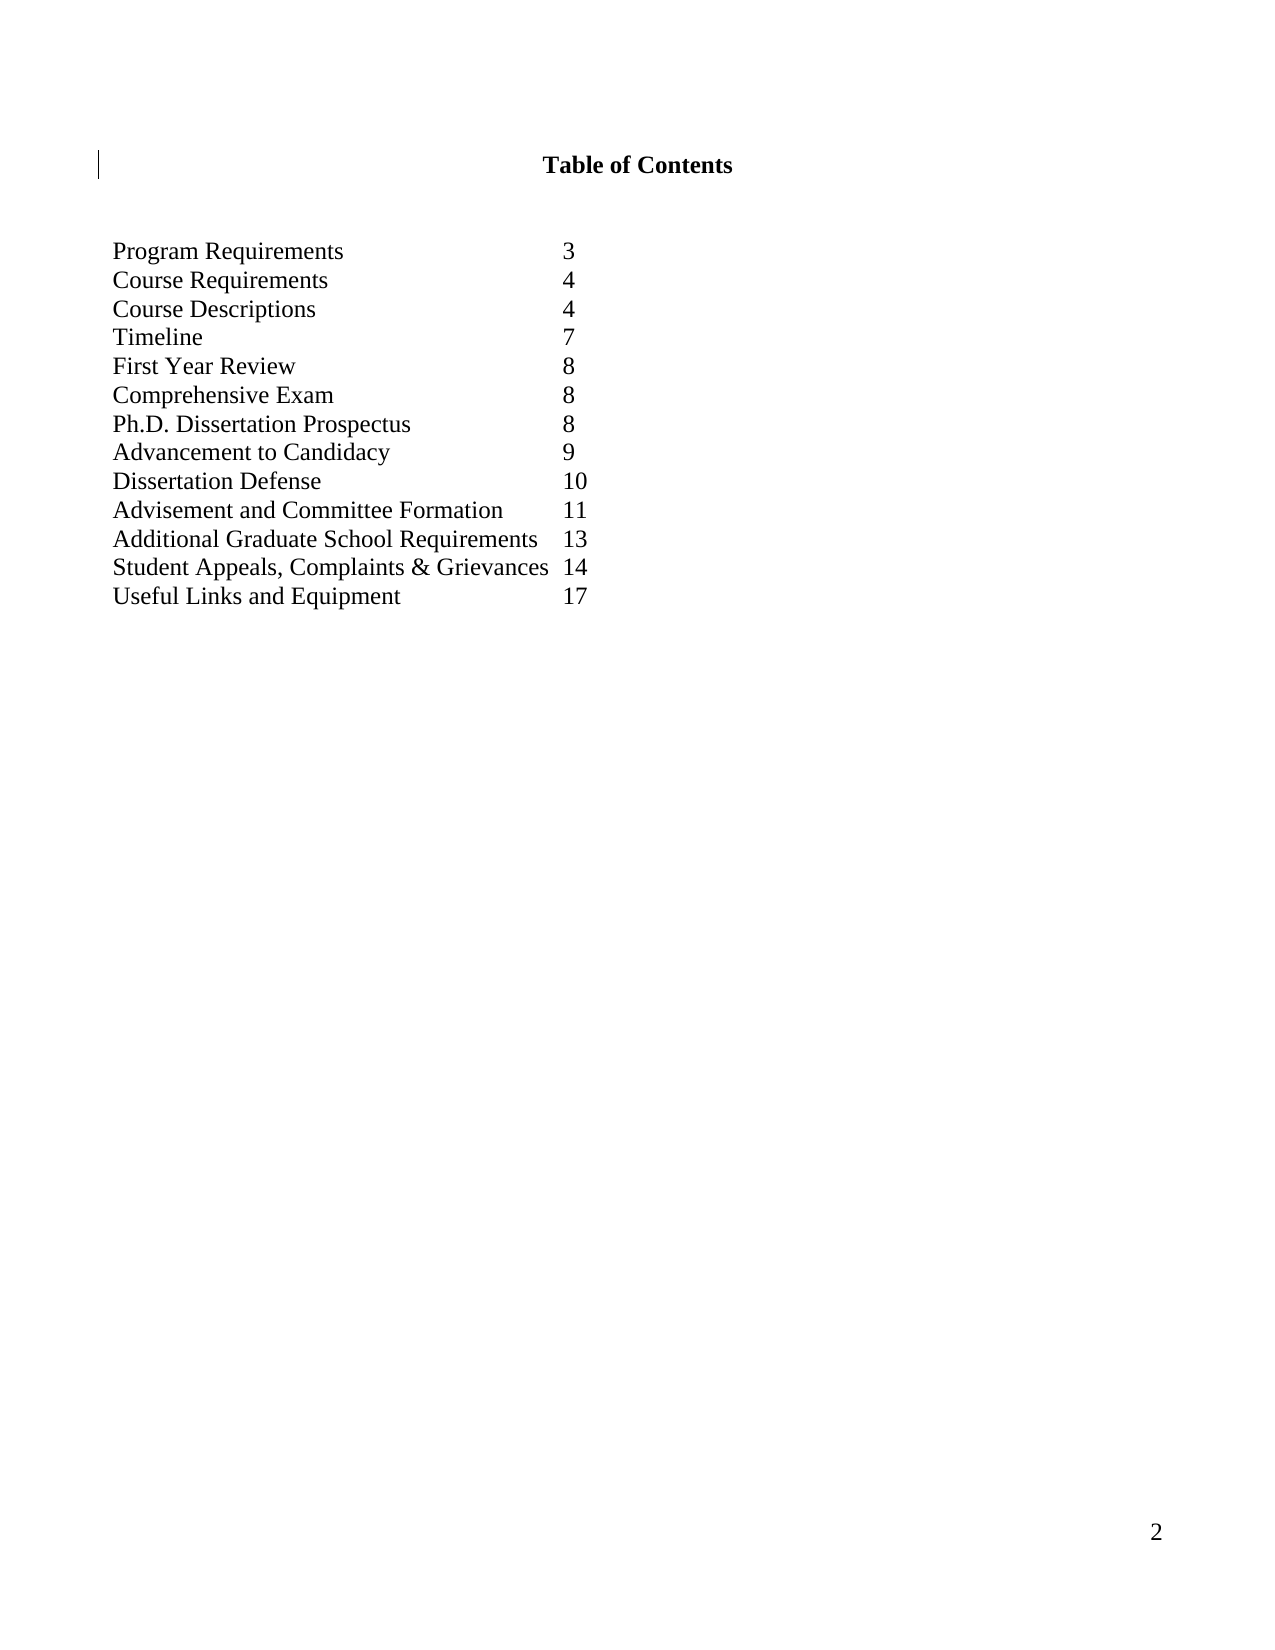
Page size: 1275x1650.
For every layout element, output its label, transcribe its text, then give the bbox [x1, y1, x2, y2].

text First Year Review 8 [112, 351, 1162, 380]
text Useful Links and Equipment 17 [112, 581, 1162, 610]
text Ph.D. Dissertation Prospectus 8 [112, 409, 1162, 437]
text Comprehensive Exam 8 [112, 380, 1162, 409]
text Course Requirements 4 [112, 265, 1162, 294]
text Program Requirements 3 [112, 236, 1162, 265]
text Table of Contents [112, 150, 1162, 179]
text Course Descriptions 4 [112, 294, 1162, 322]
text Dissertation Defense 10 Advisement and Committee Formation 11 Additional Graduate School Requirements 13 Student Appeals, Complaints & Grievances 14 [112, 466, 1162, 581]
text Advancement to Candidacy 9 [112, 437, 1162, 466]
text Timeline 7 [112, 322, 1162, 351]
